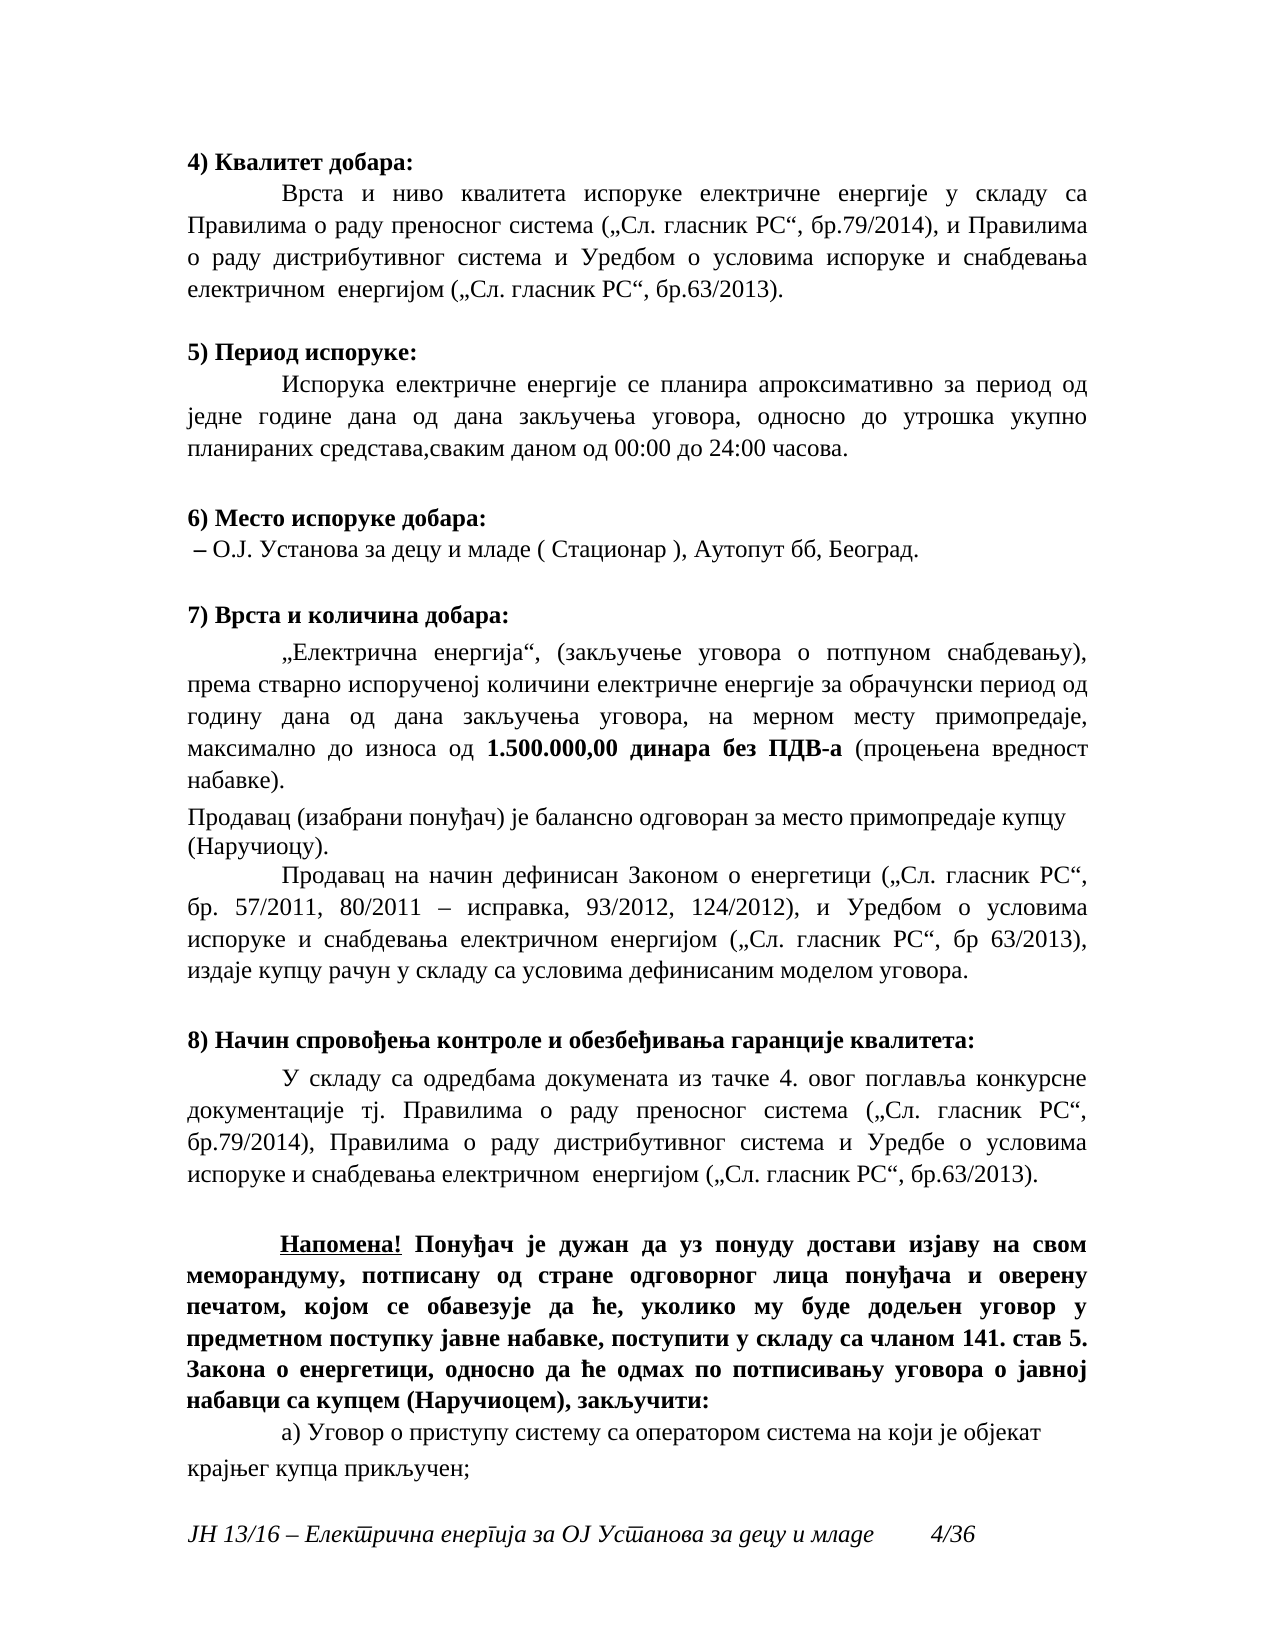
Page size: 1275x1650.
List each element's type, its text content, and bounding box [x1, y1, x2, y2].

text а) Уговор о приступу систему са оператором система на који је објекат [281, 1417, 1088, 1445]
text „Електрична енергија“, (закључење уговора о потпуном снабдевању), према стварно испорученој количини електричне енергије за обрачунски период од годину дана од дана закључења уговора, на мерном месту примопредаје, максимално до износа од 1.500.000,00 динара без ПДВ-а (процењена вредност набавке). [187, 637, 1088, 793]
text Врста и ниво квалитета испоруке електричне енергије у складу са Правилима о раду преносног система („Сл. гласник РС“, бр.79/2014), и Правилима о раду дистрибутивног система и Уредбом о условима испоруке и снабдевања електричном енергијом („Сл. гласник РС“, бр.63/2013). [187, 178, 1088, 303]
list Квалитет добара: [187, 147, 1088, 176]
text крајњег купца прикључен; [187, 1453, 1088, 1481]
text Продавац (изабрани понуђач) је балансно одговоран за место примопредаје купцу (Наручиоцу). [187, 802, 1088, 860]
text – О.Ј. Установа за децу и младе ( Стационар ), Аутопут бб, Београд. [187, 534, 1088, 563]
list Место испоруке добара: [187, 503, 1088, 531]
text Испорука електричне енергије се планира апроксимативно за период од једне године дана од дана закључења уговора, односно до утрошка укупно планираних средстава,сваким даном од 00:00 до 24:00 часова. [187, 369, 1088, 462]
list Период испоруке: [187, 337, 1088, 366]
text Напомена! Понуђач је дужан да уз понуду достави изјаву на свом меморандуму, потписану од стране одговорног лица понуђача и оверену печатом, којом се обавезује да ће, уколико му буде додељен уговор у предметном поступку јавне набавке, поступити у складу са чланом 141. став 5. Закона о енергетици, односно да ће одмах по потписивању уговора о јавној набавци са купцем (Наручиоцем), закључити: [186, 1229, 1088, 1414]
text Продавац на начин дефинисан Законом о енергетици („Сл. гласник РС“, бр. 57/2011, 80/2011 – исправка, 93/2012, 124/2012), и Уредбом о условима испоруке и снабдевања електричном енергијом („Сл. гласник РС“, бр 63/2013), издаје купцу рачун у складу са условима дефинисаним моделом уговора. [187, 860, 1088, 984]
text У складу са одредбама докумената из тачке 4. овог поглавља конкурсне документације тј. Правилима о раду преносног система („Сл. гласник РС“, бр.79/2014), Правилима о раду дистрибутивног система и Уредбе о условима испоруке и снабдевања електричном енергијом („Сл. гласник РС“, бр.63/2013). [187, 1063, 1088, 1187]
list Врста и количина добара: [187, 600, 1088, 629]
list Начин спровођења контроле и обезбеђивања гаранције квалитета: [187, 1025, 1088, 1054]
